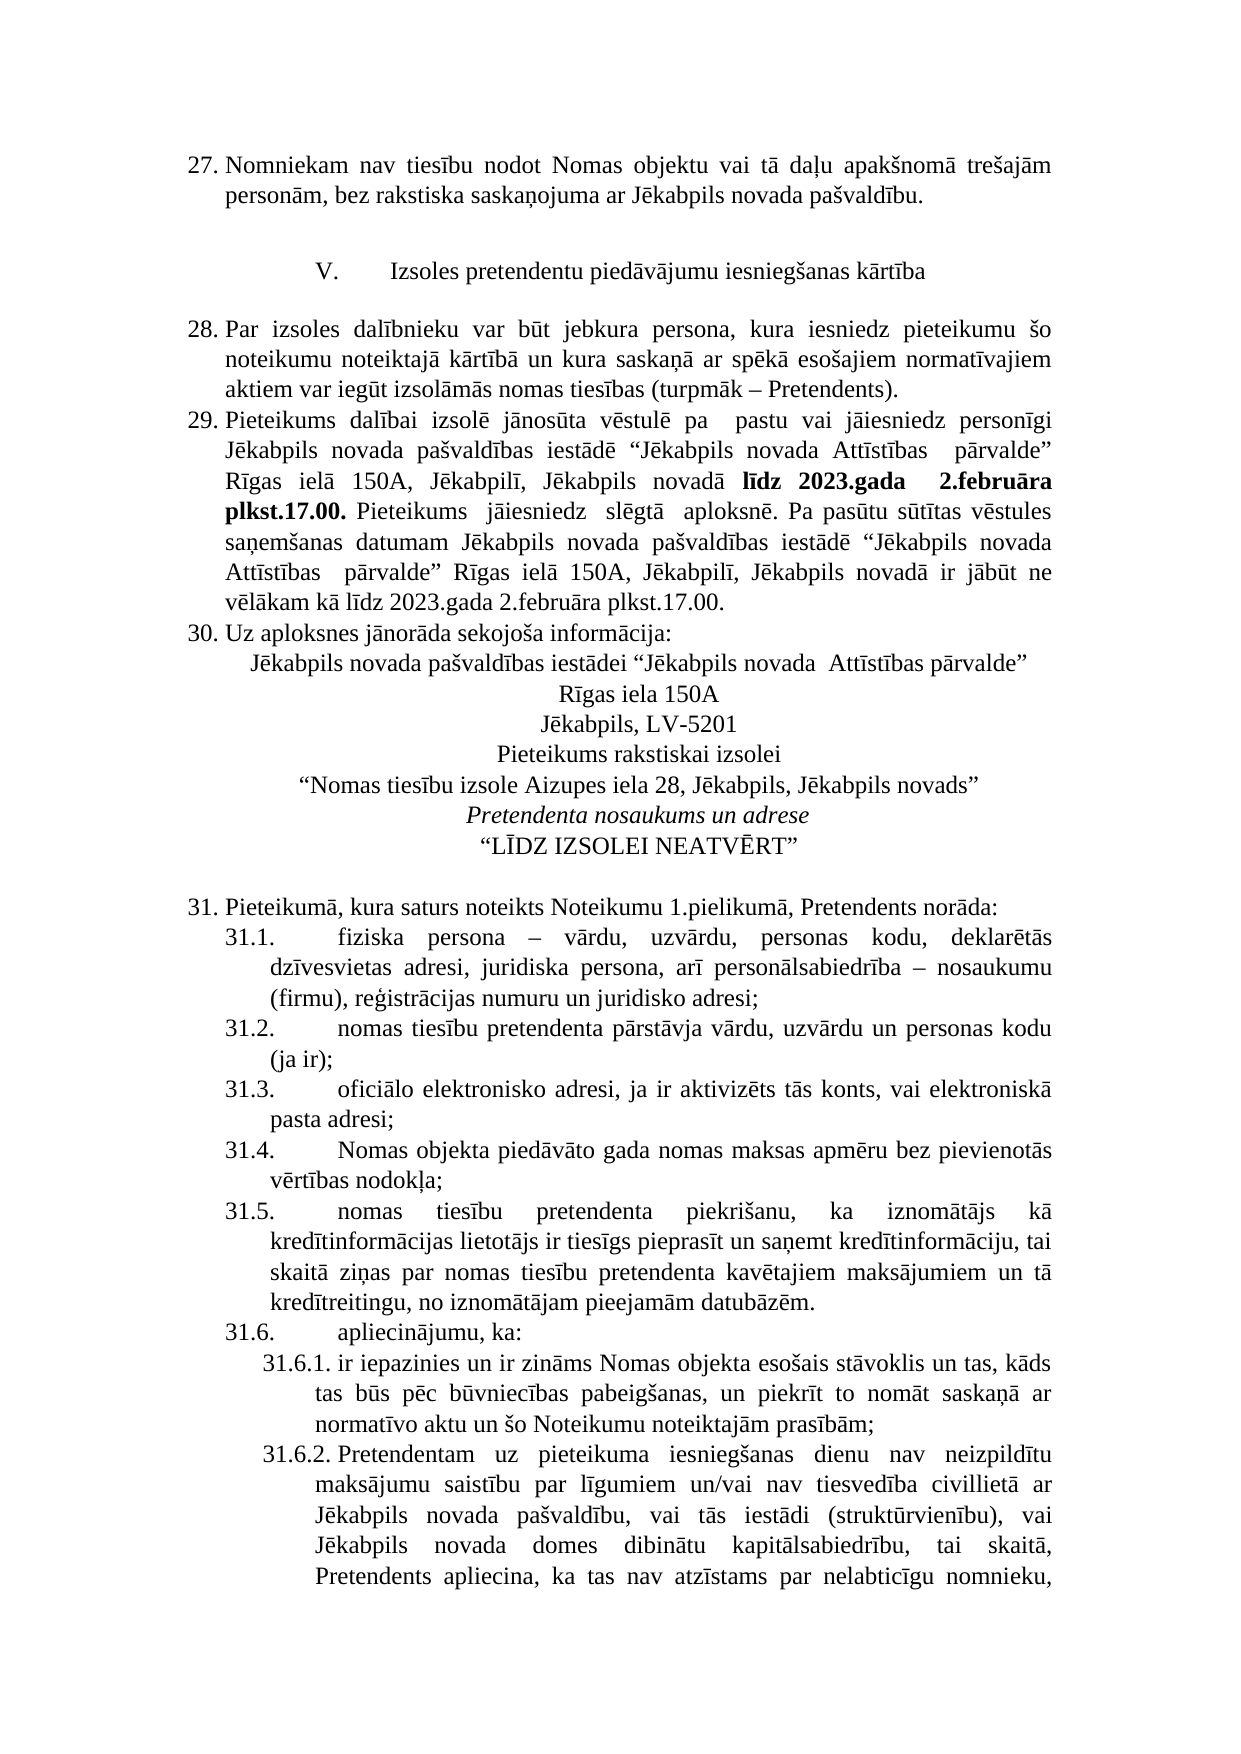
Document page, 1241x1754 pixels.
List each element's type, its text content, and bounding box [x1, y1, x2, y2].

list Nomas objekta piedāvāto gada nomas maksas apmēru bez pievienotās vērtības nodokļa; [225, 1135, 1053, 1194]
text “Nomas tiesību izsole Aizupes iela 28, Jēkabpils, Jēkabpils novads” [225, 770, 1053, 799]
list Pieteikums dalībai izsolē jānosūta vēstulē pa pastu vai jāiesniedz personīgi Jēkabpils novada pašvaldības iestādē “Jēkabpils novada Attīstības pārvalde” Rīgas ielā 150A, Jēkabpilī, Jēkabpils novadā līdz 2023.gada 2.februāra plkst.17.00. Pieteikums jāiesniedz slēgtā aploksnē. Pa pasūtu sūtītas vēstules saņemšanas datumam Jēkabpils novada pašvaldības iestādē “Jēkabpils novada Attīstības pārvalde” Rīgas ielā 150A, Jēkabpilī, Jēkabpils novadā ir jābūt ne vēlākam kā līdz 2023.gada 2.februāra plkst.17.00. [187, 405, 1053, 616]
text Rīgas iela 150A [225, 679, 1053, 707]
text Pieteikums rakstiskai izsolei [225, 739, 1053, 768]
list ir iepazinies un ir zināms Nomas objekta esošais stāvoklis un tas, kāds tas būs pēc būvniecības pabeigšanas, un piekrīt to nomāt saskaņā ar normatīvo aktu un šo Noteikumu noteiktajām prasībām; [262, 1348, 1053, 1437]
list Nomniekam nav tiesību nodot Nomas objektu vai tā daļu apakšnomā trešajām personām, bez rakstiska saskaņojuma ar Jēkabpils novada pašvaldību. [187, 150, 1053, 209]
text Jēkabpils novada pašvaldības iestādei “Jēkabpils novada Attīstības pārvalde” [225, 648, 1053, 677]
list nomas tiesību pretendenta pārstāvja vārdu, uzvārdu un personas kodu (ja ir); [225, 1013, 1053, 1072]
text Jēkabpils, LV-5201 [225, 709, 1053, 738]
text “LĪDZ IZSOLEI NEATVĒRT” [225, 831, 1053, 859]
list Pieteikumā, kura saturs noteikts Noteikumu 1.pielikumā, Pretendents norāda: [187, 892, 1053, 920]
list apliecinājumu, ka: [225, 1317, 1053, 1346]
list oficiālo elektronisko adresi, ja ir aktivizēts tās konts, vai elektroniskā pasta adresi; [225, 1074, 1053, 1133]
list nomas tiesību pretendenta piekrišanu, ka iznomātājs kā kredītinformācijas lietotājs ir tiesīgs pieprasīt un saņemt kredītinformāciju, tai skaitā ziņas par nomas tiesību pretendenta kavētajiem maksājumiem un tā kredītreitingu, no iznomātājam pieejamām datubāzēm. [225, 1196, 1053, 1316]
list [262, 1439, 1053, 1589]
list Par izsoles dalībnieku var būt jebkura persona, kura iesniedz pieteikumu šo noteikumu noteiktajā kārtībā un kura saskaņā ar spēkā esošajiem normatīvajiem aktiem var iegūt izsolāmās nomas tiesības (turpmāk – Pretendents). [187, 314, 1053, 403]
list Uz aploksnes jānorāda sekojoša informācija: [187, 618, 1053, 647]
text V. Izsoles pretendentu piedāvājumu iesniegšanas kārtība [187, 256, 1053, 285]
text Pretendenta nosaukums un adrese [225, 800, 1053, 829]
list fiziska persona – vārdu, uzvārdu, personas kodu, deklarētās dzīvesvietas adresi, juridiska persona, arī personālsabiedrība – nosaukumu (firmu), reģistrācijas numuru un juridisko adresi; [225, 922, 1053, 1012]
